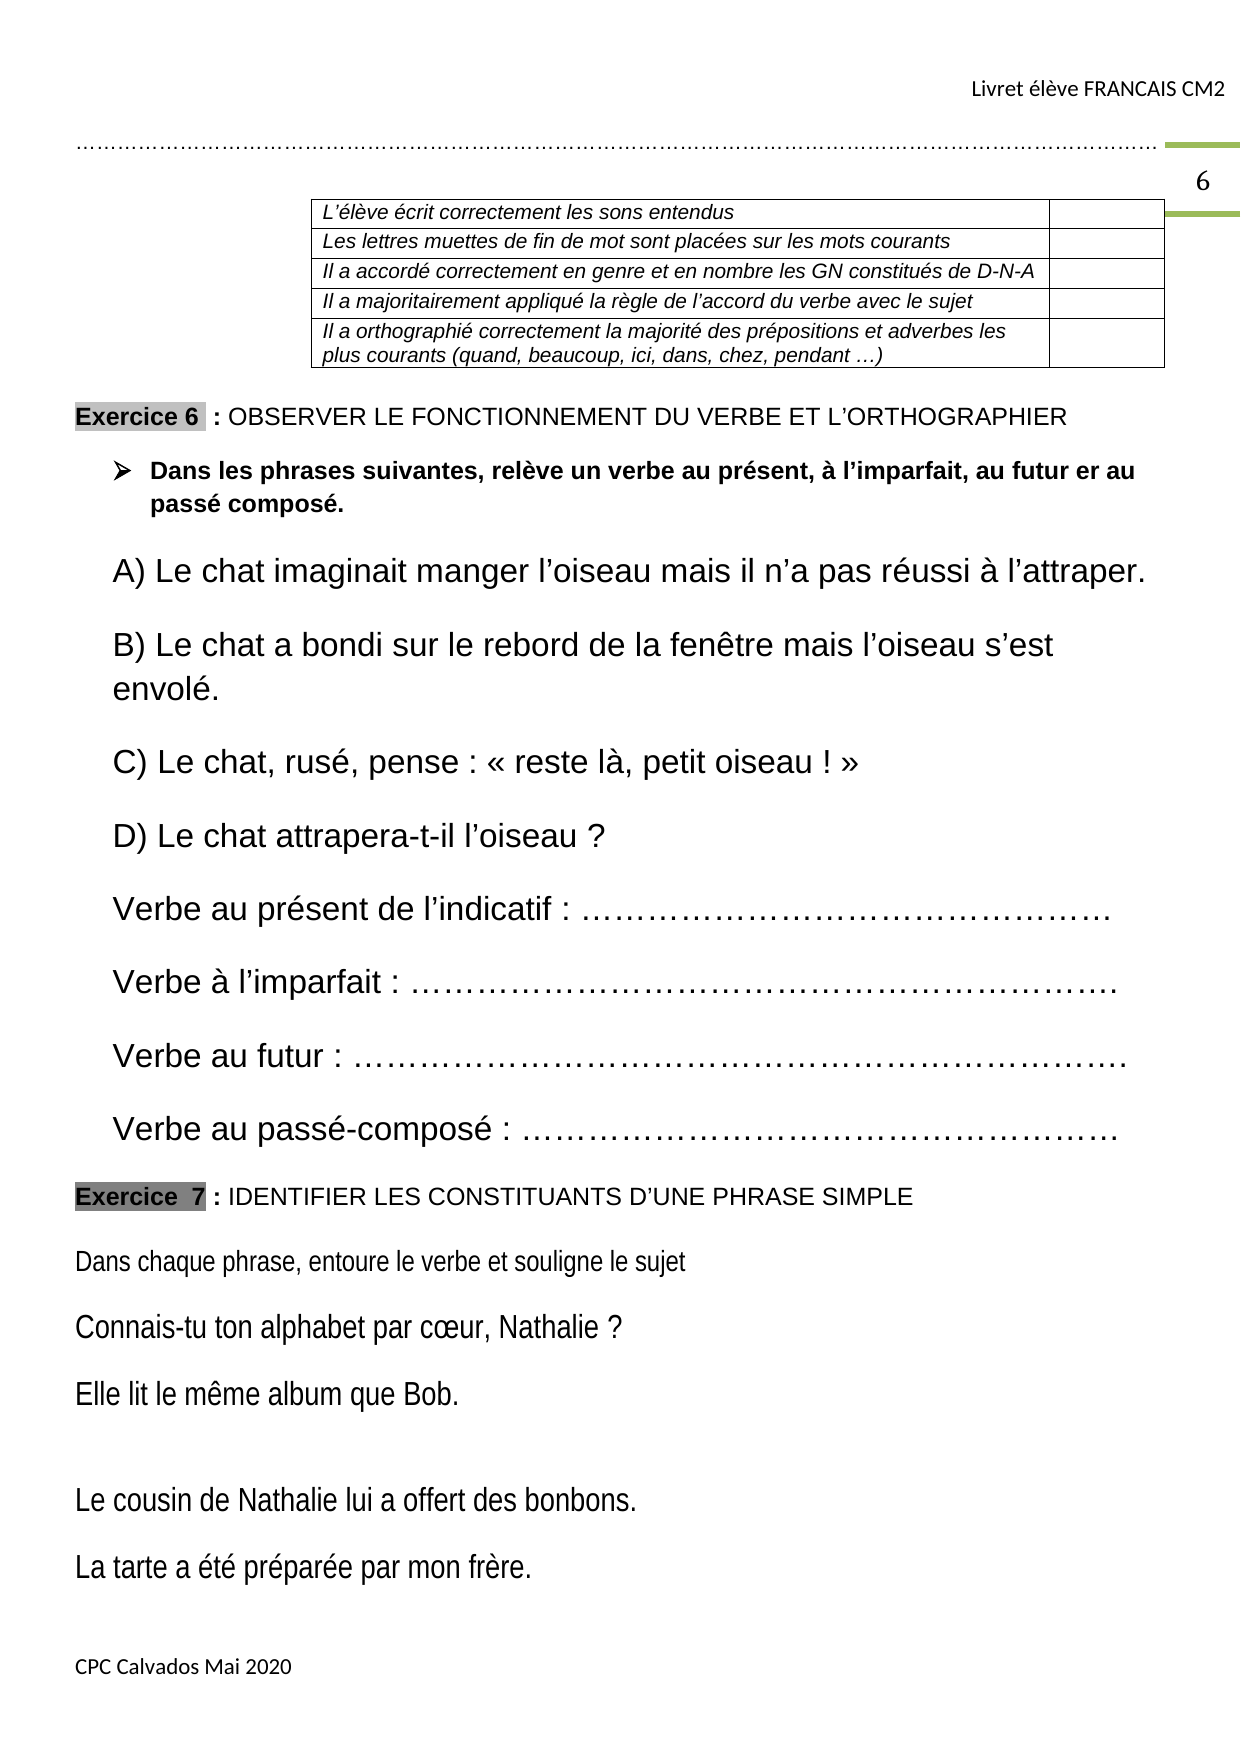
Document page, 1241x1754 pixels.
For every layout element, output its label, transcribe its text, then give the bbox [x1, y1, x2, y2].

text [75, 130, 1165, 154]
text A) Le chat imaginait manger l’oiseau mais il n’a pas réussi à l’attraper. [112, 551, 1165, 590]
table_cell [1050, 319, 1164, 367]
table_cell Il a majoritairement appliqué la règle de l’accord du verbe avec le sujet [312, 289, 1049, 318]
list Dans les phrases suivantes, relève un verbe au présent, à l’imparfait, au futur er au passé composé. [112, 456, 1165, 518]
table_cell Il a orthographié correctement la majorité des prépositions et adverbes les plus courants (quand, beaucoup, ici, dans, chez, pendant …) [312, 319, 1049, 367]
text Elle lit le même album que Bob. [75, 1374, 1165, 1413]
text Connais-tu ton alphabet par cœur, Nathalie ? [75, 1307, 1165, 1345]
table_cell [1050, 229, 1164, 258]
text Le cousin de Nathalie lui a offert des bonbons. [75, 1442, 1165, 1518]
text Exercice 7 : IDENTIFIER LES CONSTITUANTS D’UNE PHRASE SIMPLE [206, 1182, 1165, 1211]
table_header L’élève écrit correctement les sons entendus [312, 200, 1049, 228]
text B) Le chat a bondi sur le rebord de la fenêtre mais l’oiseau s’est envolé. [112, 625, 1165, 707]
text D) Le chat attrapera-t-il l’oiseau ? [112, 816, 1165, 854]
table_cell [1050, 289, 1164, 318]
text C) Le chat, rusé, pense : « reste là, petit oiseau ! » [112, 742, 1165, 781]
text Verbe au futur : ……………………………………………………………. [112, 1036, 1165, 1074]
table_header [1050, 200, 1164, 228]
table_cell Les lettres muettes de fin de mot sont placées sur les mots courants [312, 229, 1049, 258]
table_cell Il a accordé correctement en genre et en nombre les GN constitués de D-N-A [312, 259, 1049, 288]
text La tarte a été préparée par mon frère. [75, 1547, 1165, 1586]
table_cell [1050, 259, 1164, 288]
text Exercice 6 : OBSERVER LE FONCTIONNEMENT DU VERBE ET L’ORTHOGRAPHIER [206, 402, 1165, 431]
text Verbe au présent de l’indicatif : ………………………………………… [112, 889, 1165, 927]
text Verbe au passé-composé : ……………………………………………… [112, 1109, 1165, 1147]
text Verbe à l’imparfait : ………………………………………………………. [112, 962, 1165, 1001]
text Dans chaque phrase, entoure le verbe et souligne le sujet [75, 1244, 1165, 1278]
